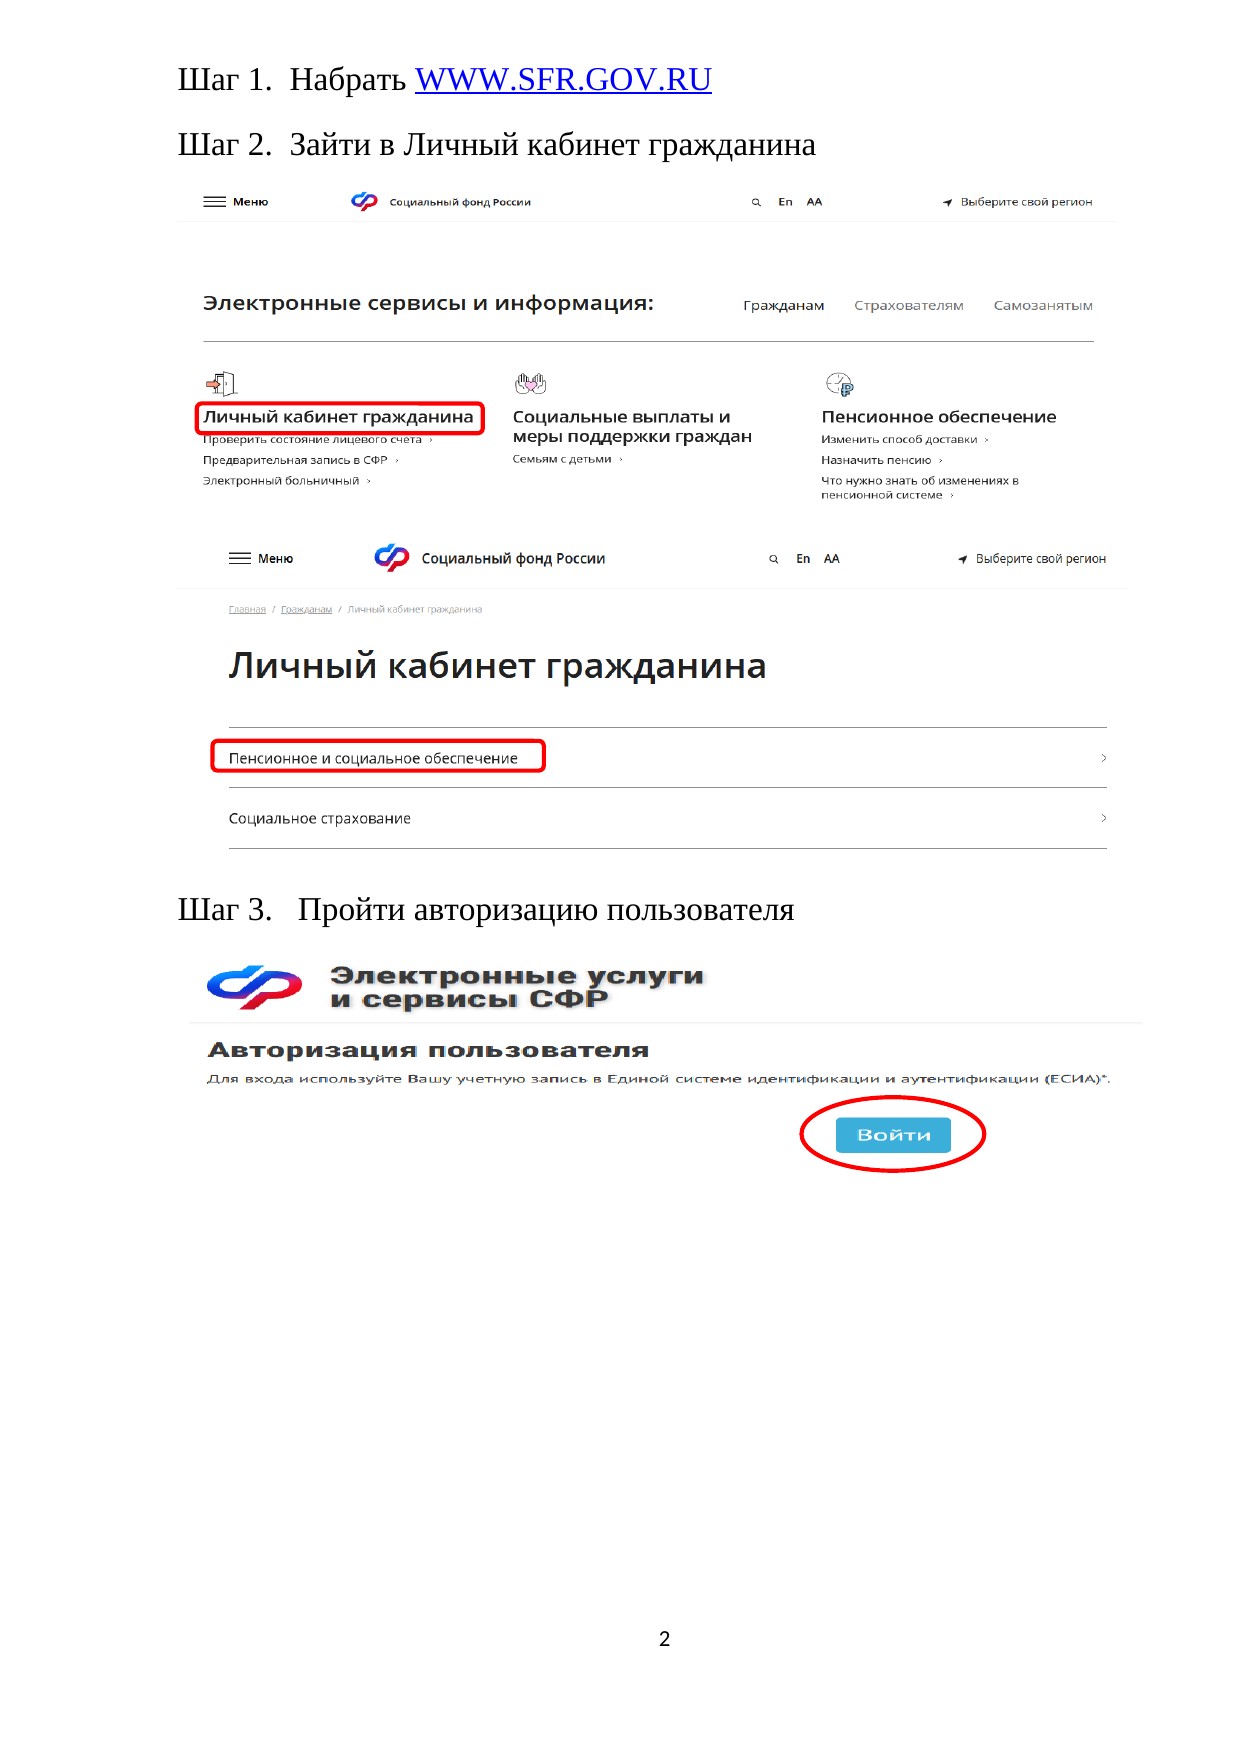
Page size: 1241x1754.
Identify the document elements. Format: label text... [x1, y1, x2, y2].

picture [177, 954, 1143, 1163]
picture [177, 188, 1117, 516]
text Шаг 3. Пройти авторизацию пользователя [177, 890, 1152, 928]
text Шаг 2. Зайти в Личный кабинет гражданина [177, 124, 1152, 162]
picture [177, 540, 1128, 865]
text Шаг 1. Набрать WWW.SFR.GOV.RU [177, 59, 1152, 97]
picture [804, 1100, 982, 1163]
